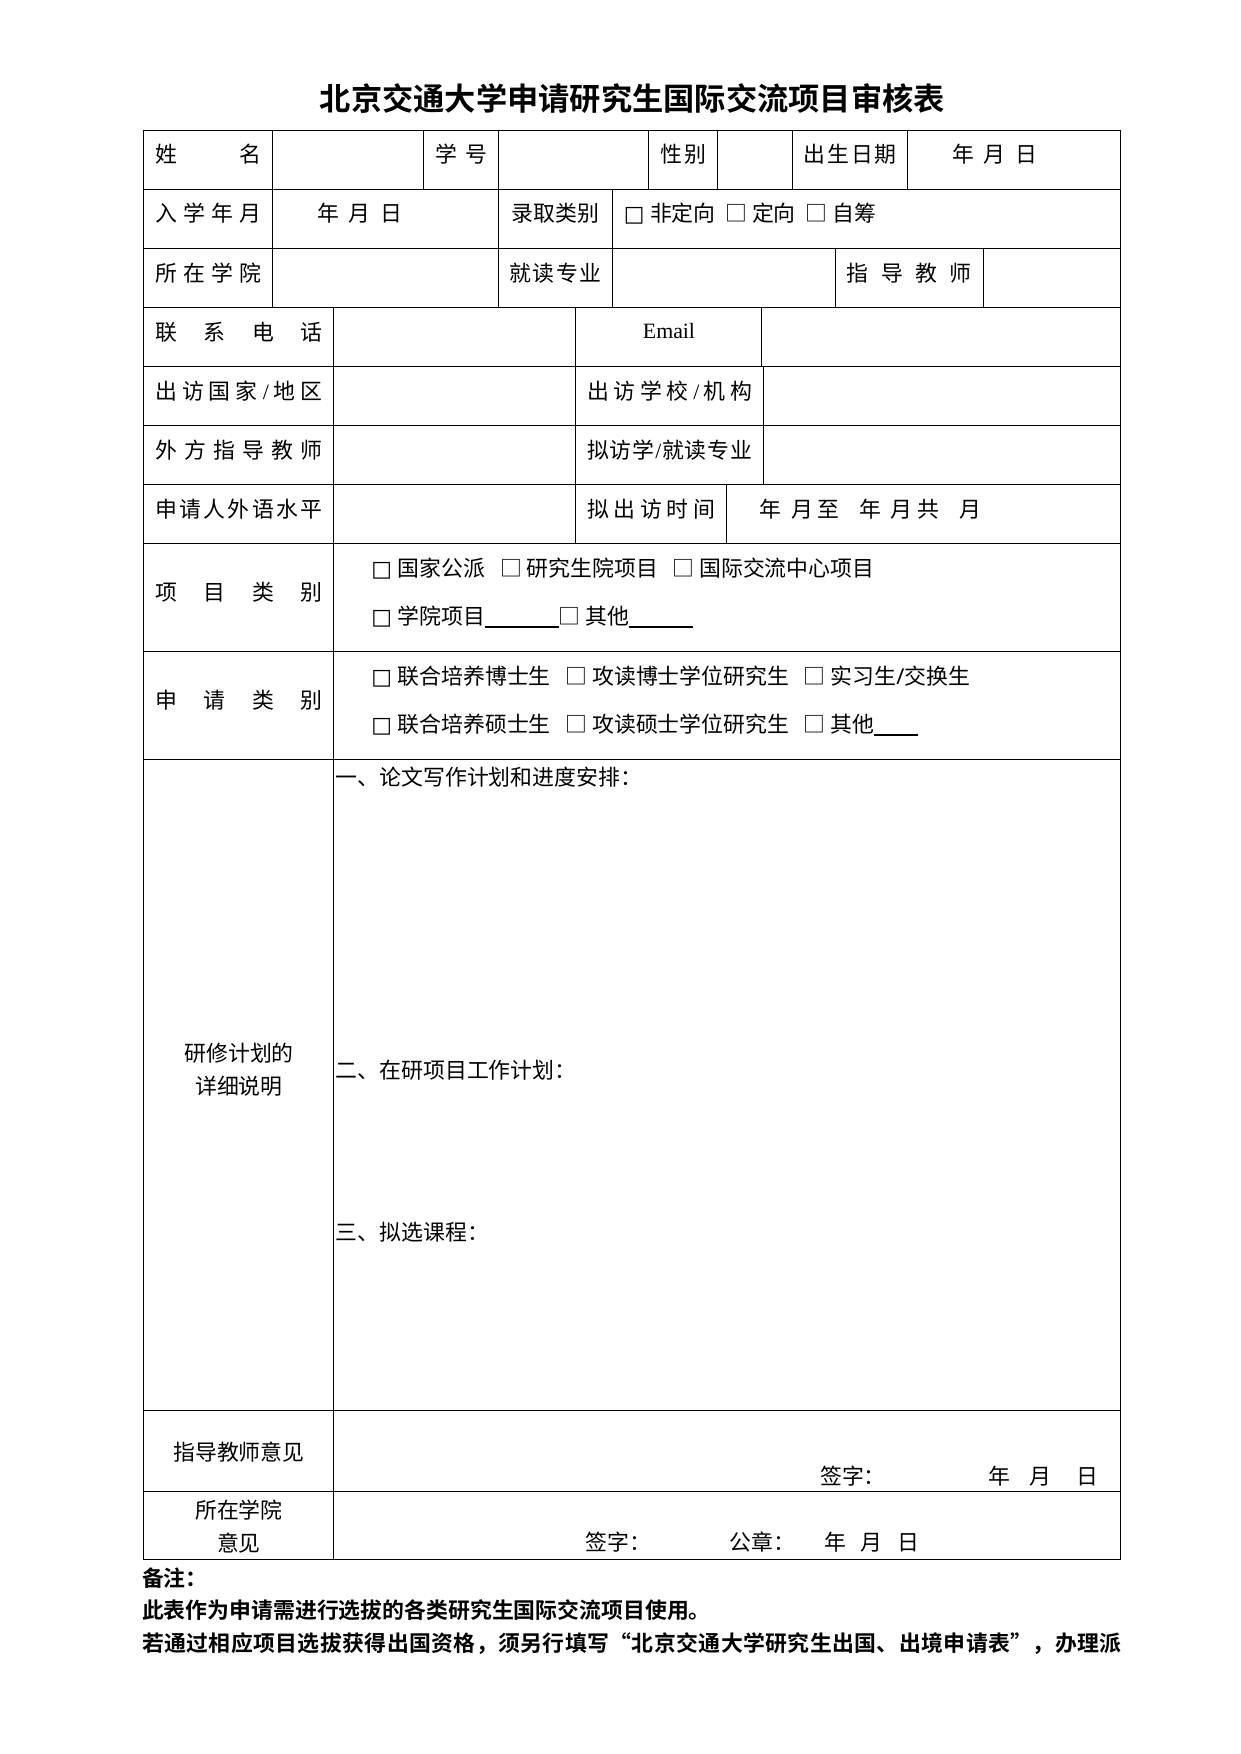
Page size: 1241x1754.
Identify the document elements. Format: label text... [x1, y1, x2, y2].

table_header [499, 131, 648, 188]
text 此表作为申请需进行选拔的各类研究生国际交流项目使用。 [142, 1593, 1122, 1625]
table_cell [334, 367, 575, 425]
table_cell [334, 308, 575, 366]
table_cell 项目类别 [144, 544, 333, 651]
table_cell Email [576, 308, 761, 366]
table_cell 所在学院 [144, 249, 272, 307]
table_header 年 月 日 [908, 131, 1120, 188]
table_header [718, 131, 792, 188]
table_cell 研修计划的 详细说明 [144, 760, 333, 1410]
table_cell 入学年月 [144, 190, 272, 248]
table_cell 出访学校/机构 [576, 367, 763, 425]
table_cell [613, 249, 835, 307]
text 备注： [142, 1560, 1122, 1593]
table_cell 年 月 至 年 月 共 月 [727, 485, 1120, 543]
table_cell [764, 426, 1120, 484]
table_cell [334, 426, 575, 484]
table_cell 拟出访时间 [576, 485, 726, 543]
table_cell 年 月 日 [273, 190, 498, 248]
table_cell [984, 249, 1120, 307]
table_cell [762, 308, 1120, 366]
table_cell 就读专业 [499, 249, 612, 307]
table_cell 拟访学/就读专业 [576, 426, 763, 484]
table_cell [334, 485, 575, 543]
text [142, 1625, 1122, 1658]
table_cell 所在学院 意见 [144, 1492, 333, 1559]
table_cell □ 联合培博士生 □ 攻读博士学位研究生 □ 实习生/交换生 □ 联合培养硕士生 □ 攻读硕士学位研究生 □ 其他 [334, 652, 1120, 759]
table_cell [764, 367, 1120, 425]
table_cell 签字： 年 月 日 [334, 1411, 1120, 1491]
table_cell [273, 249, 498, 307]
table_cell 指导教师意见 [144, 1411, 333, 1491]
table_cell 联系电话 [144, 308, 333, 366]
subtitle 北京交通大学申请研究生国际交流项目审核表 [142, 64, 1122, 129]
table_header 性别 [649, 131, 717, 188]
table_cell 指导教师 [836, 249, 983, 307]
table_header 出生日期 [793, 131, 907, 188]
table_cell 申请人外语水平 [144, 485, 333, 543]
table_header 学号 [424, 131, 498, 188]
table_cell □ 非定向 □ 定向 □ 自筹 [613, 190, 1120, 248]
table_header [273, 131, 423, 188]
table_cell 申请类别 [144, 652, 333, 759]
table_cell 录取类别 [499, 190, 612, 248]
table_cell 外方指导教师 [144, 426, 333, 484]
table_cell 出访国家/地区 [144, 367, 333, 425]
table_cell 签字： 公章： 年 月 日 [334, 1492, 1120, 1559]
table_cell □ 国家公派 □ 研究生院项目 □ 国际交流中心项目 □ 学院项目 □ 其他 [334, 544, 1120, 651]
table_cell 一、论文写作计划和进度安排： 二、在研项目工作计划： 三、拟选课程： [334, 760, 1120, 1410]
table_header 姓名 [144, 131, 272, 188]
